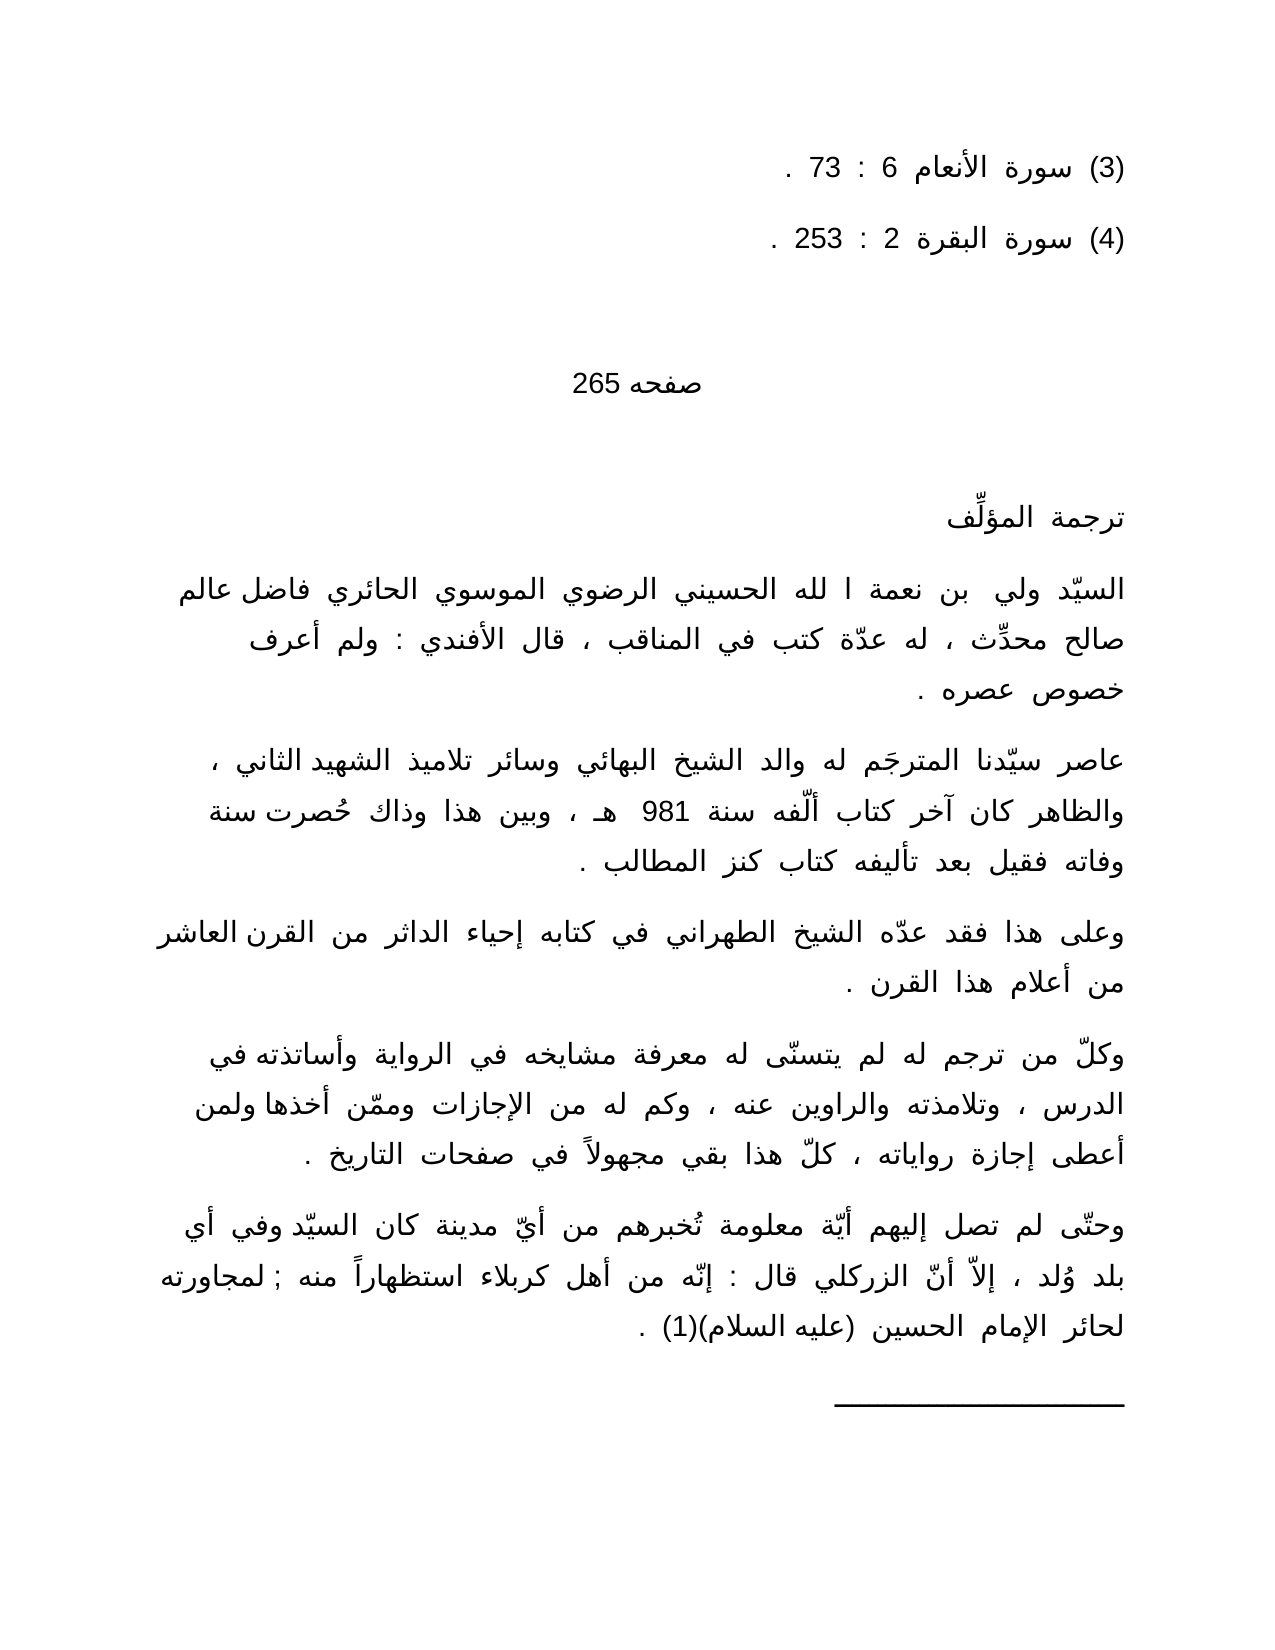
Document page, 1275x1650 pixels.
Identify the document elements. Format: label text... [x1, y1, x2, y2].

text (4) سورة البقرة 2 : 253 . [150, 221, 1125, 255]
text وحتّى لم تصل إليهم أيّة معلومة تُخبرهم من أيّ مدينة كان السيّد وفي أي بلد وُلد ، إلاّ أنّ الزركلي قال : إنّه من أهل كربلاء استظهاراً منه ; لمجاورته لحائر الإمام الحسين (عليه السلام)(1) . [150, 1208, 1125, 1343]
text وكلّ من ترجم له لم يتسنّى له معرفة مشايخه في الرواية وأساتذته في الدرس ، وتلامذته والراوين عنه ، وكم له من الإجازات وممّن أخذها ولمن أعطى إجازة رواياته ، كلّ هذا بقي مجهولاً في صفحات التاريخ . [150, 1037, 1125, 1171]
text وعلى هذا فقد عدّه الشيخ الطهراني في كتابه إحياء الداثر من القرن العاشر من أعلام هذا القرن . [150, 915, 1125, 999]
text ترجمة المؤلِّف [150, 501, 1125, 534]
text صفحه 265 [150, 367, 1125, 400]
text ــــــــــــــــــــــــــــــــــ [150, 1380, 1125, 1414]
text (3) سورة الأنعام 6 : 73 . [150, 150, 1125, 183]
text عاصر سيّدنا المترجَم له والد الشيخ البهائي وسائر تلاميذ الشهيد الثاني ، والظاهر كان آخر كتاب ألّفه سنة 981 هـ ، وبين هذا وذاك حُصرت سنة وفاته فقيل بعد تأليفه كتاب كنز المطالب . [150, 743, 1125, 878]
text السيّد ولي بن نعمة ا لله الحسيني الرضوي الموسوي الحائري فاضل عالم صالح محدِّث ، له عدّة كتب في المناقب ، قال الأفندي : ولم أعرف خصوص عصره . [150, 572, 1125, 706]
